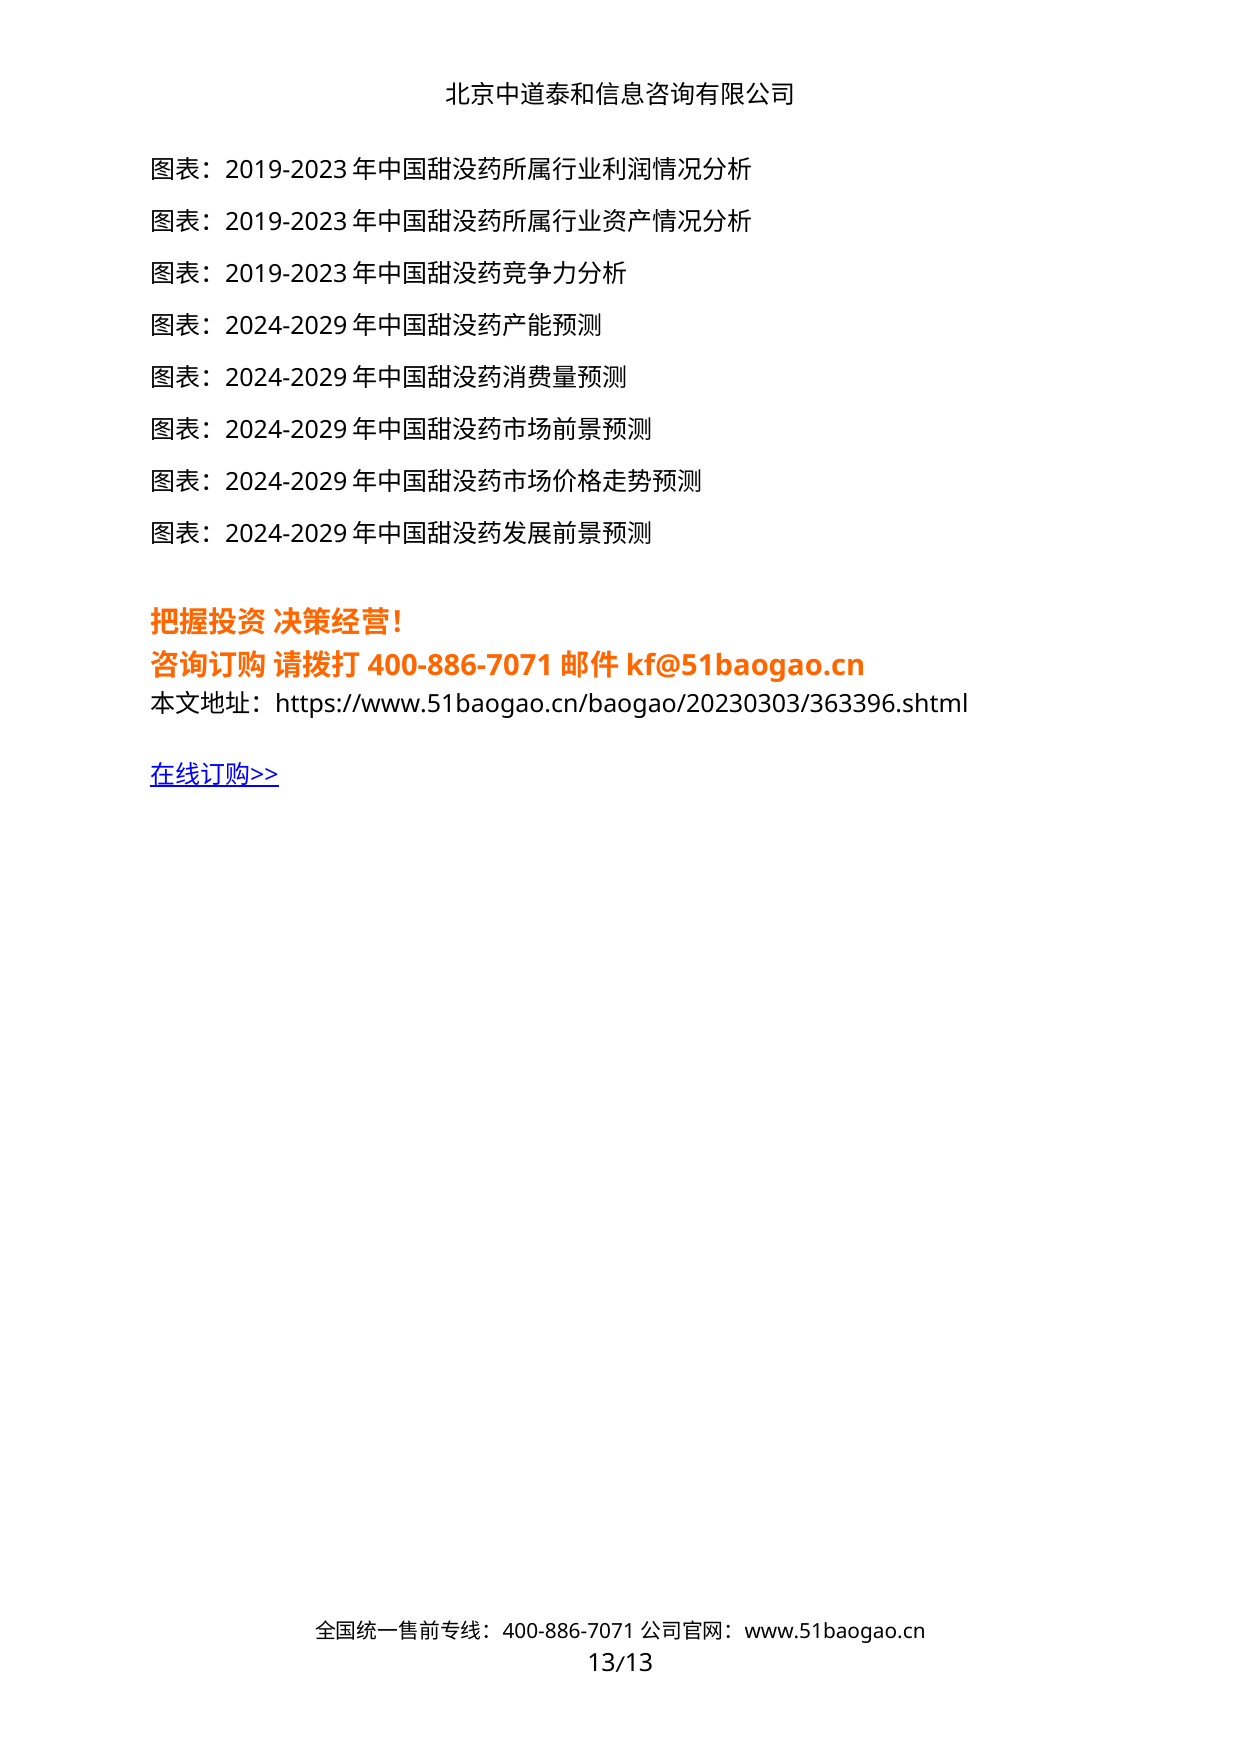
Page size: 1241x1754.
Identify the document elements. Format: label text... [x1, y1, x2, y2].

text 图表：2024-2029年中国甜没药发展前景预测 [150, 513, 1090, 549]
text 把握投资 决策经营！咨询订购 请拨打 400-886-7071 邮件 kf@51baogao.cn本文地址：https://www.51baogao.cn/baogao/20230303/363396.shtml [150, 565, 1090, 720]
text 图表：2024-2029年中国甜没药市场价格走势预测 [150, 461, 1090, 497]
text 在线订购>> [150, 720, 1090, 790]
text 图表：2019-2023年中国甜没药所属行业利润情况分析 [150, 150, 1090, 186]
text 图表：2024-2029年中国甜没药产能预测 [150, 306, 1090, 342]
text 图表：2019-2023年中国甜没药竞争力分析 [150, 254, 1090, 290]
text 图表：2019-2023年中国甜没药所属行业资产情况分析 [150, 202, 1090, 238]
text 图表：2024-2029年中国甜没药消费量预测 [150, 357, 1090, 394]
text 图表：2024-2029年中国甜没药市场前景预测 [150, 409, 1090, 446]
